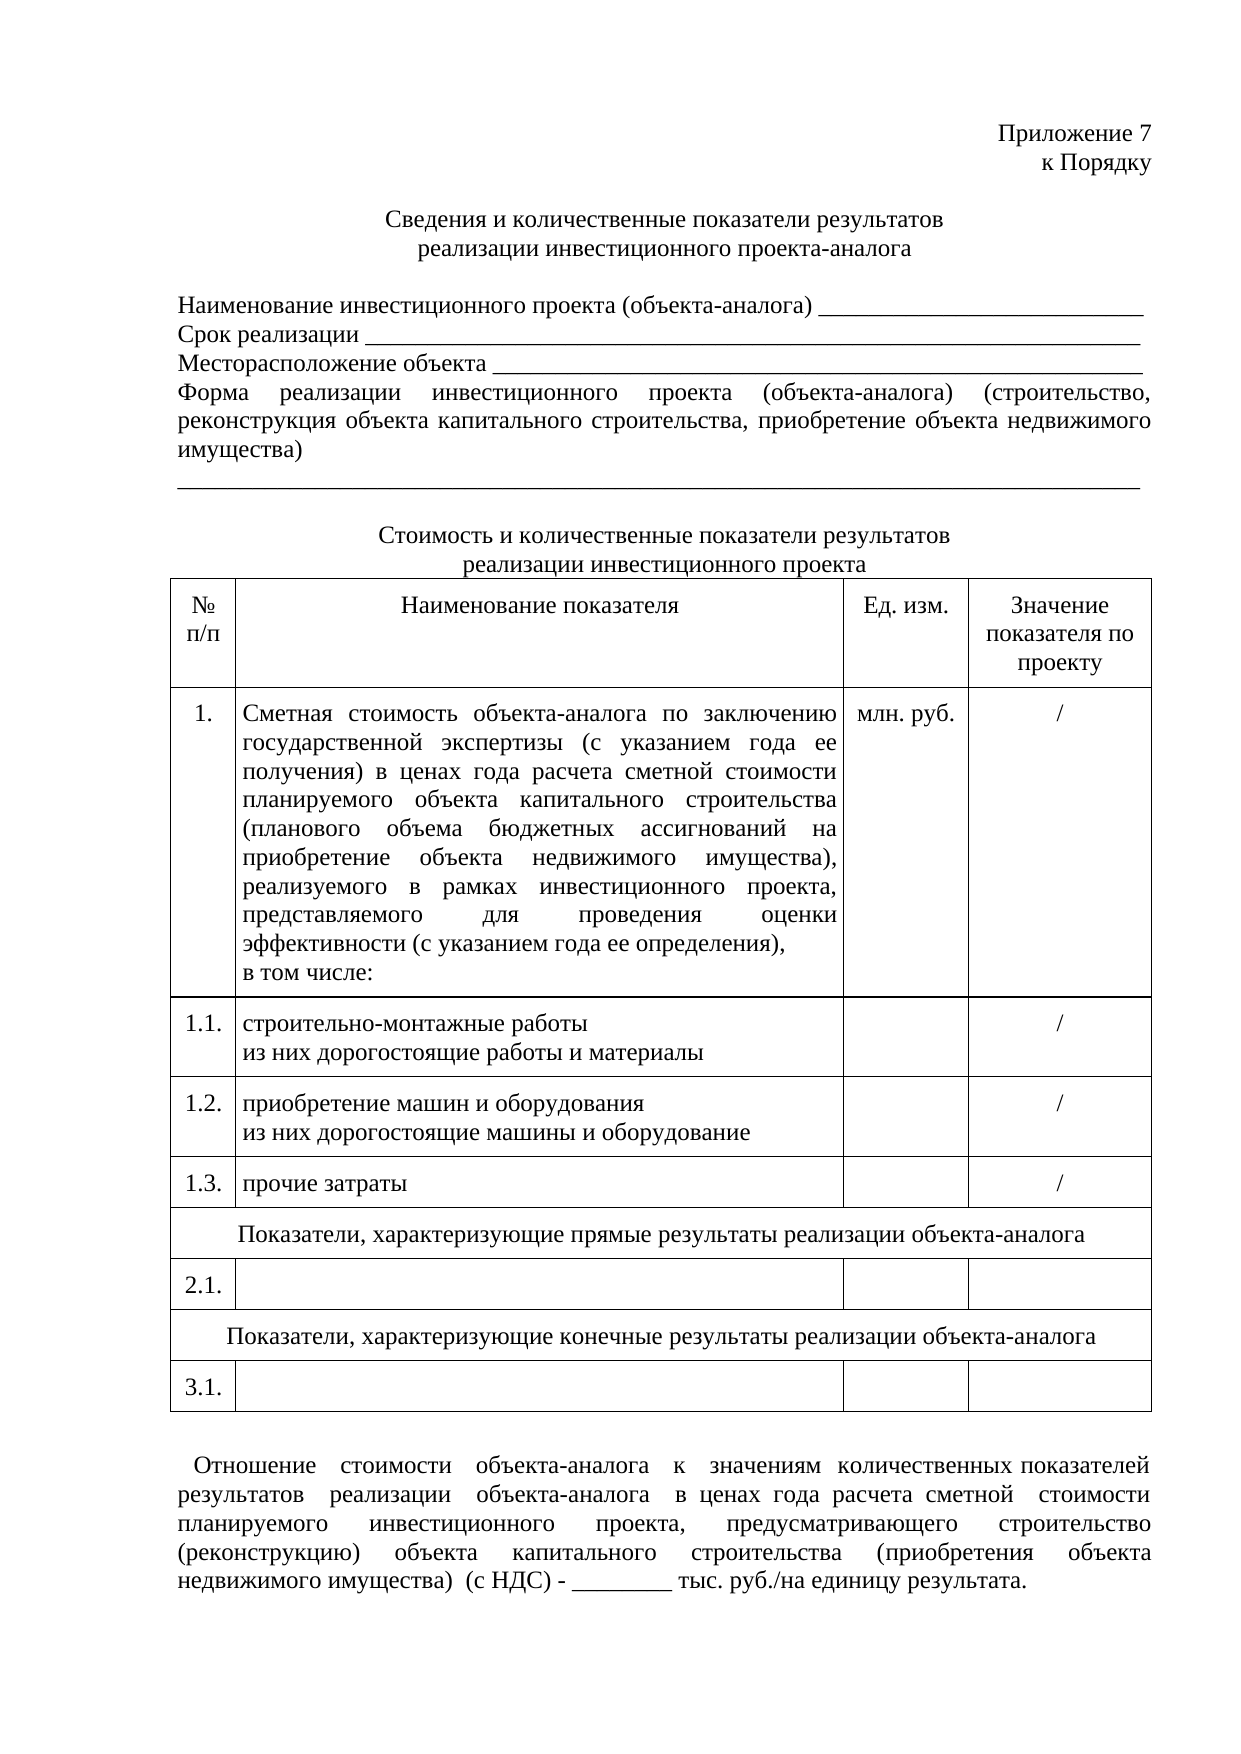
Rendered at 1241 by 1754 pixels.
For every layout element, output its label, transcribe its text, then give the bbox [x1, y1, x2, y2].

table_cell / [969, 1157, 1151, 1207]
table_cell приобретение машин и оборудования из них дорогостоящие машины и оборудование [236, 1077, 843, 1156]
table_cell млн. руб. [844, 688, 968, 996]
text к Порядку [177, 147, 1152, 176]
table_cell [844, 998, 968, 1076]
subtitle Отношение стоимости объекта-аналога к значениям количественных показателей результатов реализации объекта-аналога в ценах года расчета сметной стоимости планируемого инвестиционного проекта, предусматривающего строительство (реконструкцию) объекта капитального строительства (приобретения объекта недвижимого имущества) (с НДС) - ________ тыс. руб./на единицу результата. [177, 1451, 1152, 1594]
table_cell 1.1. [171, 998, 235, 1076]
table_cell 3.1. [171, 1361, 235, 1411]
table_header Ед. изм. [844, 579, 968, 687]
table_cell 2.1. [171, 1259, 235, 1309]
subtitle реализации инвестиционного проекта [177, 549, 1152, 578]
table_cell / [969, 688, 1151, 996]
table_cell [844, 1361, 968, 1411]
table_cell [236, 1361, 843, 1411]
table_cell [844, 1157, 968, 1207]
table_cell / [969, 1077, 1151, 1156]
table_cell Показатели, характеризующие прямые результаты реализации объекта-аналога [171, 1208, 1151, 1258]
table_cell [969, 1361, 1151, 1411]
text Приложение 7 [177, 118, 1152, 147]
table_header Значение показателя по проекту [969, 579, 1151, 687]
table_cell 1.2. [171, 1077, 235, 1156]
table_header Наименование показателя [236, 579, 843, 687]
subtitle Стоимость и количественные показатели результатов [177, 521, 1152, 549]
table_cell прочие затраты [236, 1157, 843, 1207]
table_cell [236, 1259, 843, 1309]
subtitle _____________________________________________________________________________ [177, 463, 1152, 492]
subtitle Месторасположение объекта ____________________________________________________ [177, 348, 1152, 377]
subtitle Сведения и количественные показатели результатов [177, 204, 1152, 233]
table_cell 1.3. [171, 1157, 235, 1207]
subtitle реализации инвестиционного проекта-аналога [177, 233, 1152, 262]
table_cell 1. [171, 688, 235, 996]
subtitle Наименование инвестиционного проекта (объекта-аналога) __________________________ [177, 291, 1152, 319]
table_cell Сметная стоимость объекта-аналога по заключению государственной экспертизы (с указанием года ее получения) в ценах года расчета сметной стоимости планируемого объекта капитального строительства (планового объема бюджетных ассигнований на приобретение объекта недвижимого имущества), реализуемого в рамках инвестиционного проекта, представляемого для проведения оценки эффективности (с указанием года ее определения), в том числе: [236, 688, 843, 996]
table_cell Показатели, характеризующие конечные результаты реализации объекта-аналога [171, 1310, 1151, 1360]
table_cell / [969, 998, 1151, 1076]
table_cell [844, 1259, 968, 1309]
subtitle Срок реализации ______________________________________________________________ [177, 319, 1152, 348]
table_header № п/п [171, 579, 235, 687]
subtitle Форма реализации инвестиционного проекта (объекта-аналога) (строительство, реконструкция объекта капитального строительства, приобретение объекта недвижимого имущества) [177, 377, 1152, 463]
table_cell строительно-монтажные работы из них дорогостоящие работы и материалы [236, 998, 843, 1076]
table_cell [969, 1259, 1151, 1309]
table_cell [844, 1077, 968, 1156]
